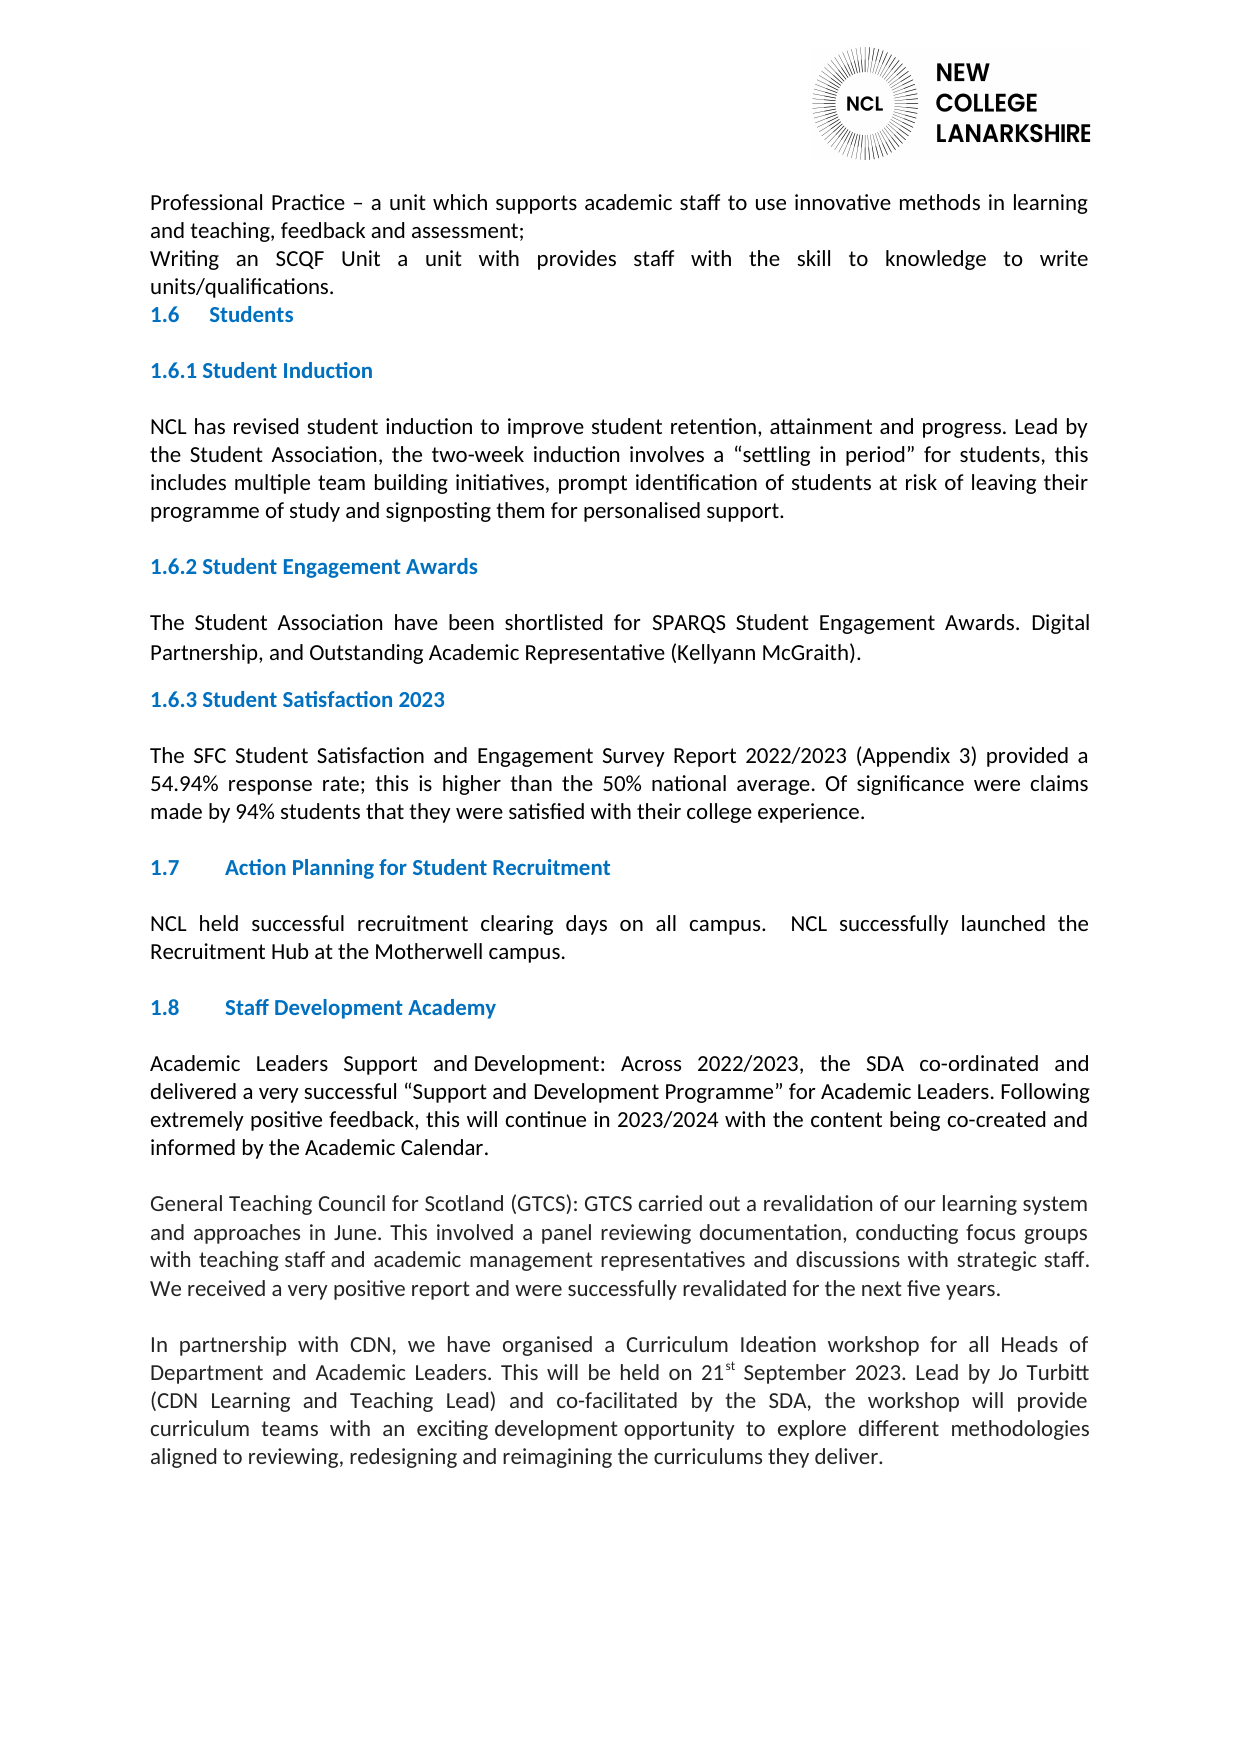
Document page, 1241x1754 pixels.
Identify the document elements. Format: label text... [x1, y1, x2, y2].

text Academic Leaders Support and Development: Across 2022/2023, the SDA co-ordinated and delivered a very successful “Support and Development Programme” for Academic Leaders. Following extremely positive feedback, this will continue in 2023/2024 with the content being co-created and informed by the Academic Calendar. [150, 1049, 1090, 1162]
text The Student Association have been shortlisted for SPARQS Student Engagement Awards. Digital Partnership, and Outstanding Academic Representative (Kellyann McGraith). [150, 608, 1090, 666]
text Writing an SCQF Unit a unit with provides staff with the skill to knowledge to write units/qualifications. [150, 244, 1090, 300]
text 1.6.1 Student Induction [150, 356, 1090, 384]
text In partnership with CDN, we have organised a Curriculum Ideation workshop for all Heads of Department and Academic Leaders. This will be held on 21st September 2023. Lead by Jo Turbitt (CDN Learning and Teaching Lead) and co-facilitated by the SDA, the workshop will provide curriculum teams with an exciting development opportunity to explore different methodologies aligned to reviewing, redesigning and reimagining the curriculums they deliver. [150, 1330, 1090, 1470]
text Professional Practice – a unit which supports academic staff to use innovative methods in learning and teaching, feedback and assessment; [150, 188, 1090, 244]
list Students [150, 300, 1090, 328]
text The SFC Student Satisfaction and Engagement Survey Report 2022/2023 (Appendix 3) provided a 54.94% response rate; this is higher than the 50% national average. Of significance were claims made by 94% students that they were satisfied with their college experience. [150, 741, 1090, 825]
text 1.7 Action Planning for Student Recruitment [150, 853, 1090, 881]
list NCL has revised student induction to improve student retention, attainment and progress. Lead by the Student Association, the two-week induction involves a “settling in period” for students, this includes multiple team building initiatives, prompt identification of students at risk of leaving their programme of study and signposting them for personalised support. [150, 412, 1090, 524]
text 1.8 Staff Development Academy [150, 993, 1090, 1021]
text General Teaching Council for Scotland (GTCS): GTCS carried out a revalidation of our learning system and approaches in June. This involved a panel reviewing documentation, conducting focus groups with teaching staff and academic management representatives and discussions with strategic staff. We received a very positive report and were successfully revalidated for the next five years. [150, 1189, 1090, 1302]
list 1.6.2 Student Engagement Awards [150, 552, 1090, 580]
text NCL held successful recruitment clearing days on all campus. NCL successfully launched the Recruitment Hub at the Motherwell campus. [150, 909, 1090, 965]
picture [812, 47, 1091, 160]
text 1.6.3 Student Satisfaction 2023 [150, 685, 1090, 713]
